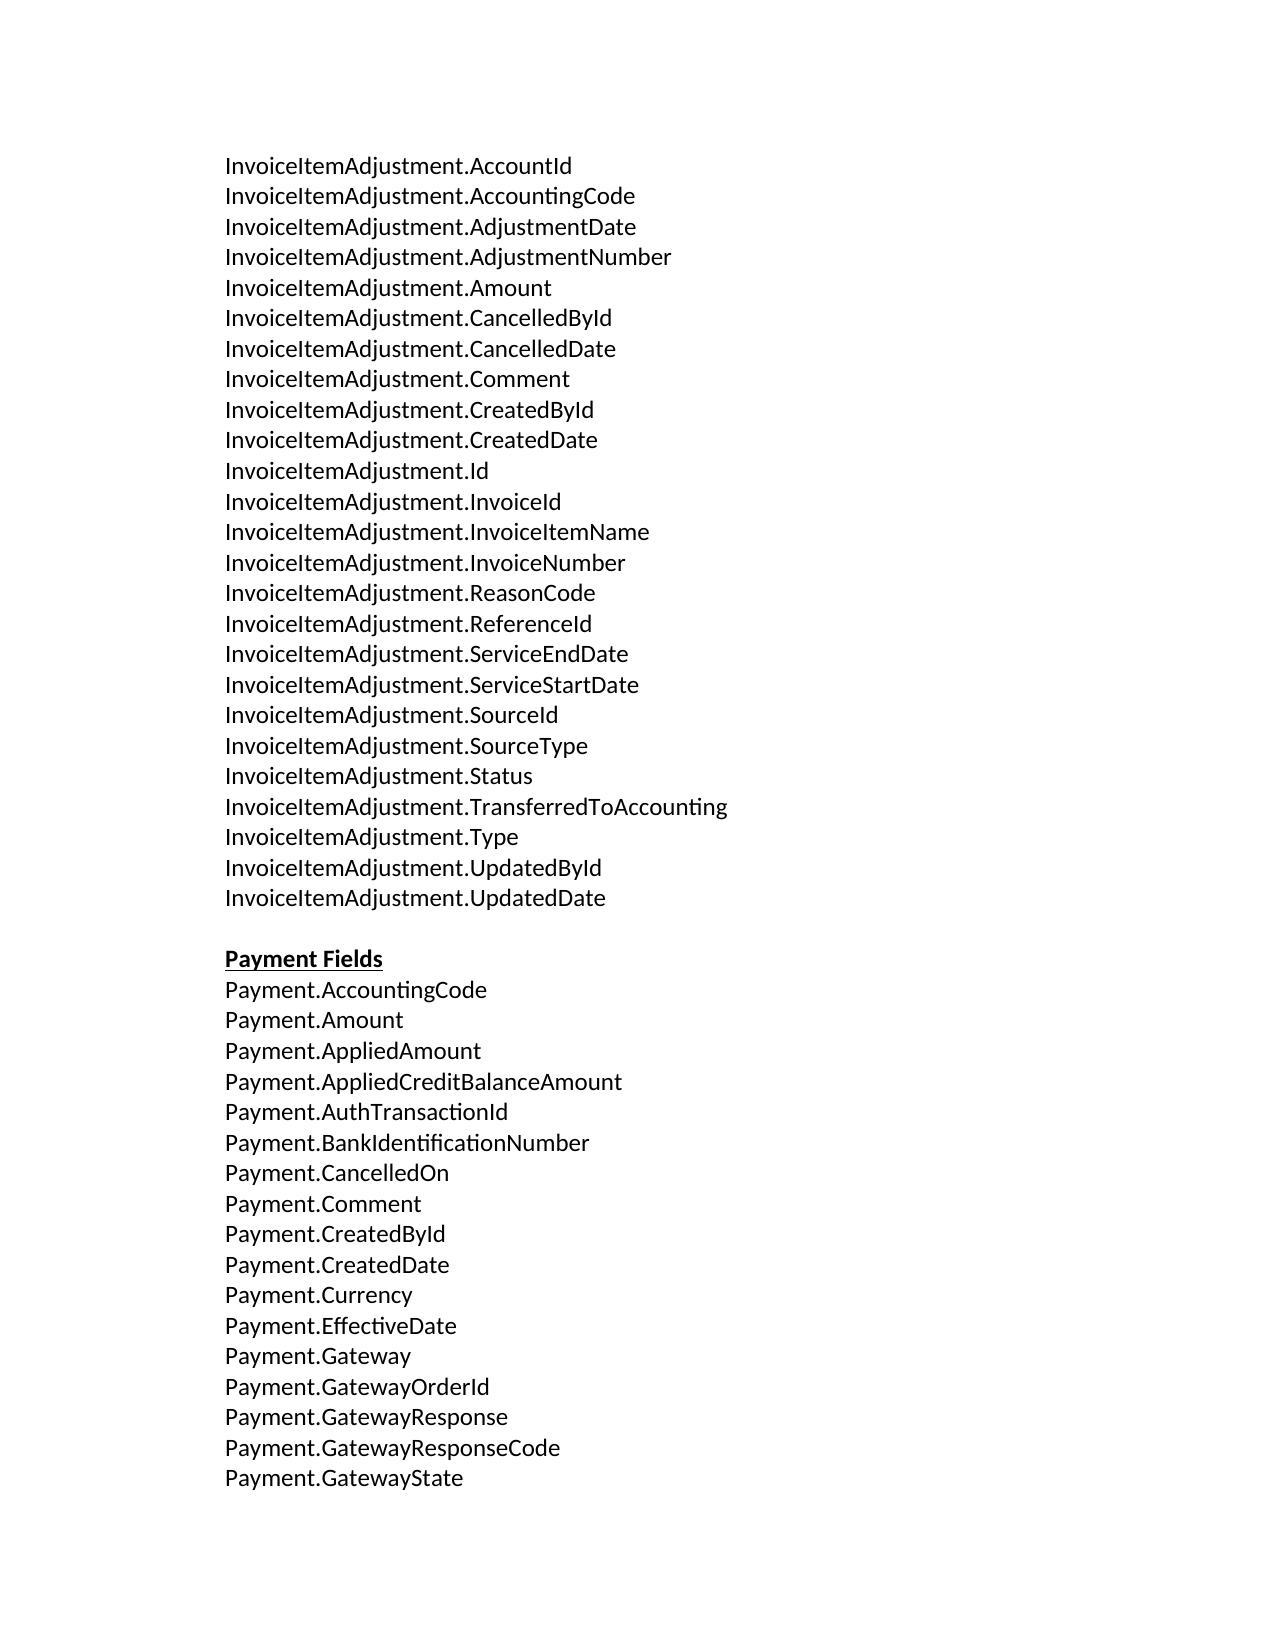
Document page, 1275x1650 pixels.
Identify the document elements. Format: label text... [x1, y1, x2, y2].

text Payment.GatewayResponseCode [225, 1432, 1125, 1462]
text InvoiceItemAdjustment.ServiceStartDate [225, 669, 1125, 699]
text Payment.AppliedAmount [225, 1035, 1125, 1066]
text InvoiceItemAdjustment.Comment [225, 364, 1125, 394]
text InvoiceItemAdjustment.UpdatedById [225, 852, 1125, 882]
text Payment.AuthTransactionId [225, 1096, 1125, 1127]
text InvoiceItemAdjustment.ReasonCode [225, 577, 1125, 608]
text Payment.EffectiveDate [225, 1310, 1125, 1340]
text Payment.Gateway [225, 1340, 1125, 1371]
text Payment.BankIdentificationNumber [225, 1127, 1125, 1157]
text InvoiceItemAdjustment.CreatedDate [225, 425, 1125, 455]
text InvoiceItemAdjustment.AdjustmentDate [225, 211, 1125, 242]
text InvoiceItemAdjustment.AccountId [225, 150, 1125, 181]
text Payment.Comment [225, 1188, 1125, 1218]
text InvoiceItemAdjustment.CreatedById [225, 394, 1125, 425]
text InvoiceItemAdjustment.InvoiceId [225, 486, 1125, 516]
text InvoiceItemAdjustment.Amount [225, 272, 1125, 303]
text Payment.CreatedById [225, 1218, 1125, 1249]
text InvoiceItemAdjustment.CancelledById [225, 303, 1125, 333]
text InvoiceItemAdjustment.InvoiceItemName [225, 516, 1125, 547]
text InvoiceItemAdjustment.SourceType [225, 730, 1125, 760]
text InvoiceItemAdjustment.Status [225, 760, 1125, 791]
text InvoiceItemAdjustment.CancelledDate [225, 333, 1125, 364]
text InvoiceItemAdjustment.Type [225, 821, 1125, 852]
text Payment.AppliedCreditBalanceAmount [225, 1066, 1125, 1096]
text InvoiceItemAdjustment.TransferredToAccounting [225, 791, 1125, 821]
text InvoiceItemAdjustment.AdjustmentNumber [225, 242, 1125, 272]
text InvoiceItemAdjustment.UpdatedDate [225, 882, 1125, 913]
text Payment.GatewayOrderId [225, 1371, 1125, 1401]
text Payment.AccountingCode [225, 974, 1125, 1004]
text InvoiceItemAdjustment.ReferenceId [225, 608, 1125, 638]
text InvoiceItemAdjustment.SourceId [225, 699, 1125, 730]
text Payment Fields [225, 943, 1125, 974]
text Payment.GatewayState [225, 1462, 1125, 1493]
text InvoiceItemAdjustment.AccountingCode [225, 181, 1125, 211]
text Payment.Currency [225, 1279, 1125, 1310]
text Payment.GatewayResponse [225, 1401, 1125, 1432]
text InvoiceItemAdjustment.InvoiceNumber [225, 547, 1125, 577]
text Payment.CreatedDate [225, 1249, 1125, 1279]
text Payment.Amount [225, 1004, 1125, 1035]
text InvoiceItemAdjustment.ServiceEndDate [225, 638, 1125, 669]
text InvoiceItemAdjustment.Id [225, 455, 1125, 486]
text Payment.CancelledOn [225, 1157, 1125, 1188]
